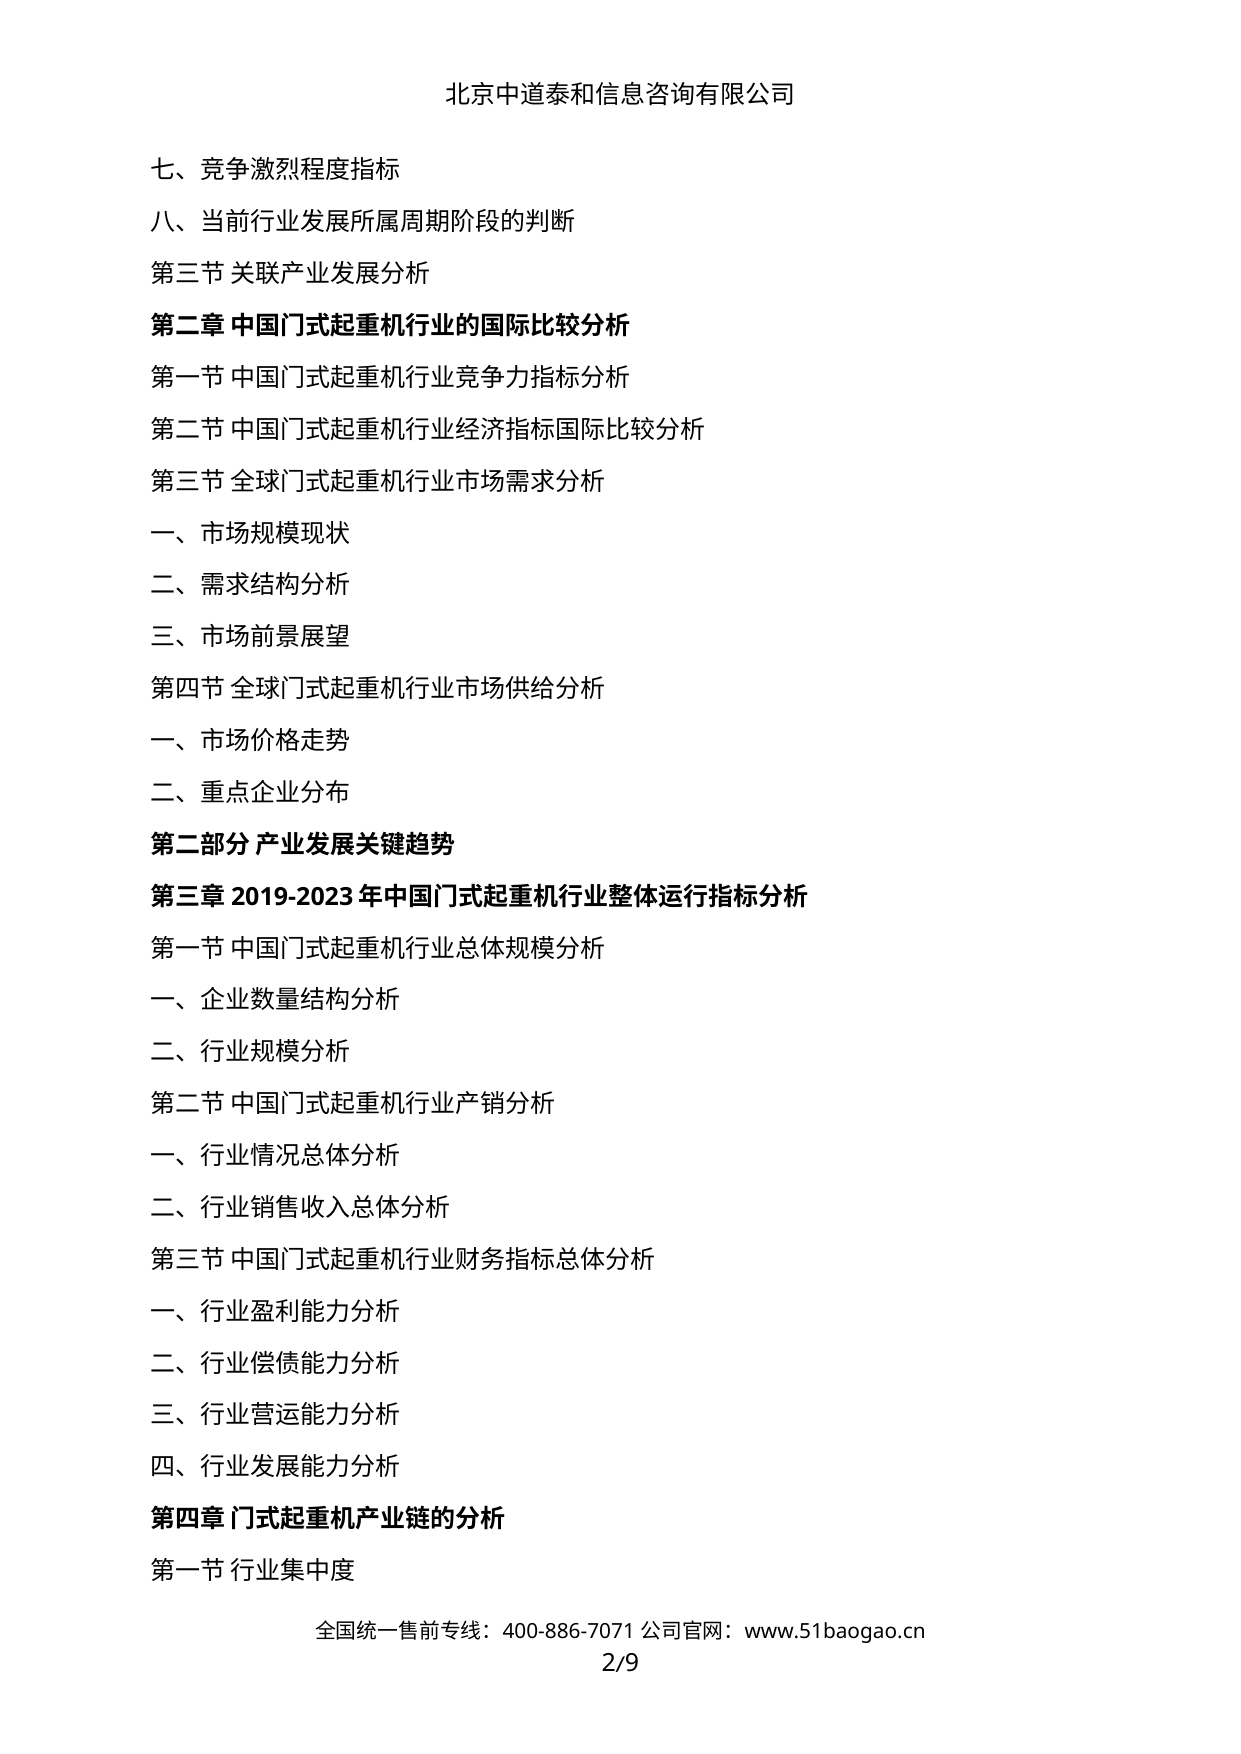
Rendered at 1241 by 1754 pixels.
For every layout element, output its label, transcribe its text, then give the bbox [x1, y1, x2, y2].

text 三、市场前景展望 [150, 617, 1090, 653]
text 第二部分 产业发展关键趋势 [150, 824, 1090, 861]
text 一、企业数量结构分析 [150, 980, 1090, 1016]
text 第三章 2019-2023年中国门式起重机行业整体运行指标分析 [150, 876, 1090, 912]
text 二、重点企业分布 [150, 772, 1090, 809]
text 一、市场价格走势 [150, 721, 1090, 757]
text 第二章 中国门式起重机行业的国际比较分析 [150, 306, 1090, 342]
text 第三节 中国门式起重机行业财务指标总体分析 [150, 1239, 1090, 1276]
text 一、行业盈利能力分析 [150, 1291, 1090, 1327]
text 第二节 中国门式起重机行业产销分析 [150, 1084, 1090, 1120]
text 第一节 行业集中度 [150, 1551, 1090, 1587]
text 第三节 关联产业发展分析 [150, 254, 1090, 290]
text 第四节 全球门式起重机行业市场供给分析 [150, 669, 1090, 705]
text 八、当前行业发展所属周期阶段的判断 [150, 202, 1090, 238]
text 二、行业销售收入总体分析 [150, 1187, 1090, 1224]
text 第四章 门式起重机产业链的分析 [150, 1499, 1090, 1535]
text 第二节 中国门式起重机行业经济指标国际比较分析 [150, 409, 1090, 446]
text 第一节 中国门式起重机行业总体规模分析 [150, 928, 1090, 964]
text 一、市场规模现状 [150, 513, 1090, 549]
text 七、竞争激烈程度指标 [150, 150, 1090, 186]
text 三、行业营运能力分析 [150, 1395, 1090, 1431]
text 一、行业情况总体分析 [150, 1136, 1090, 1172]
text 二、行业规模分析 [150, 1032, 1090, 1068]
text 二、需求结构分析 [150, 565, 1090, 601]
text 四、行业发展能力分析 [150, 1447, 1090, 1483]
text 第三节 全球门式起重机行业市场需求分析 [150, 461, 1090, 497]
text 二、行业偿债能力分析 [150, 1343, 1090, 1379]
text 第一节 中国门式起重机行业竞争力指标分析 [150, 357, 1090, 394]
